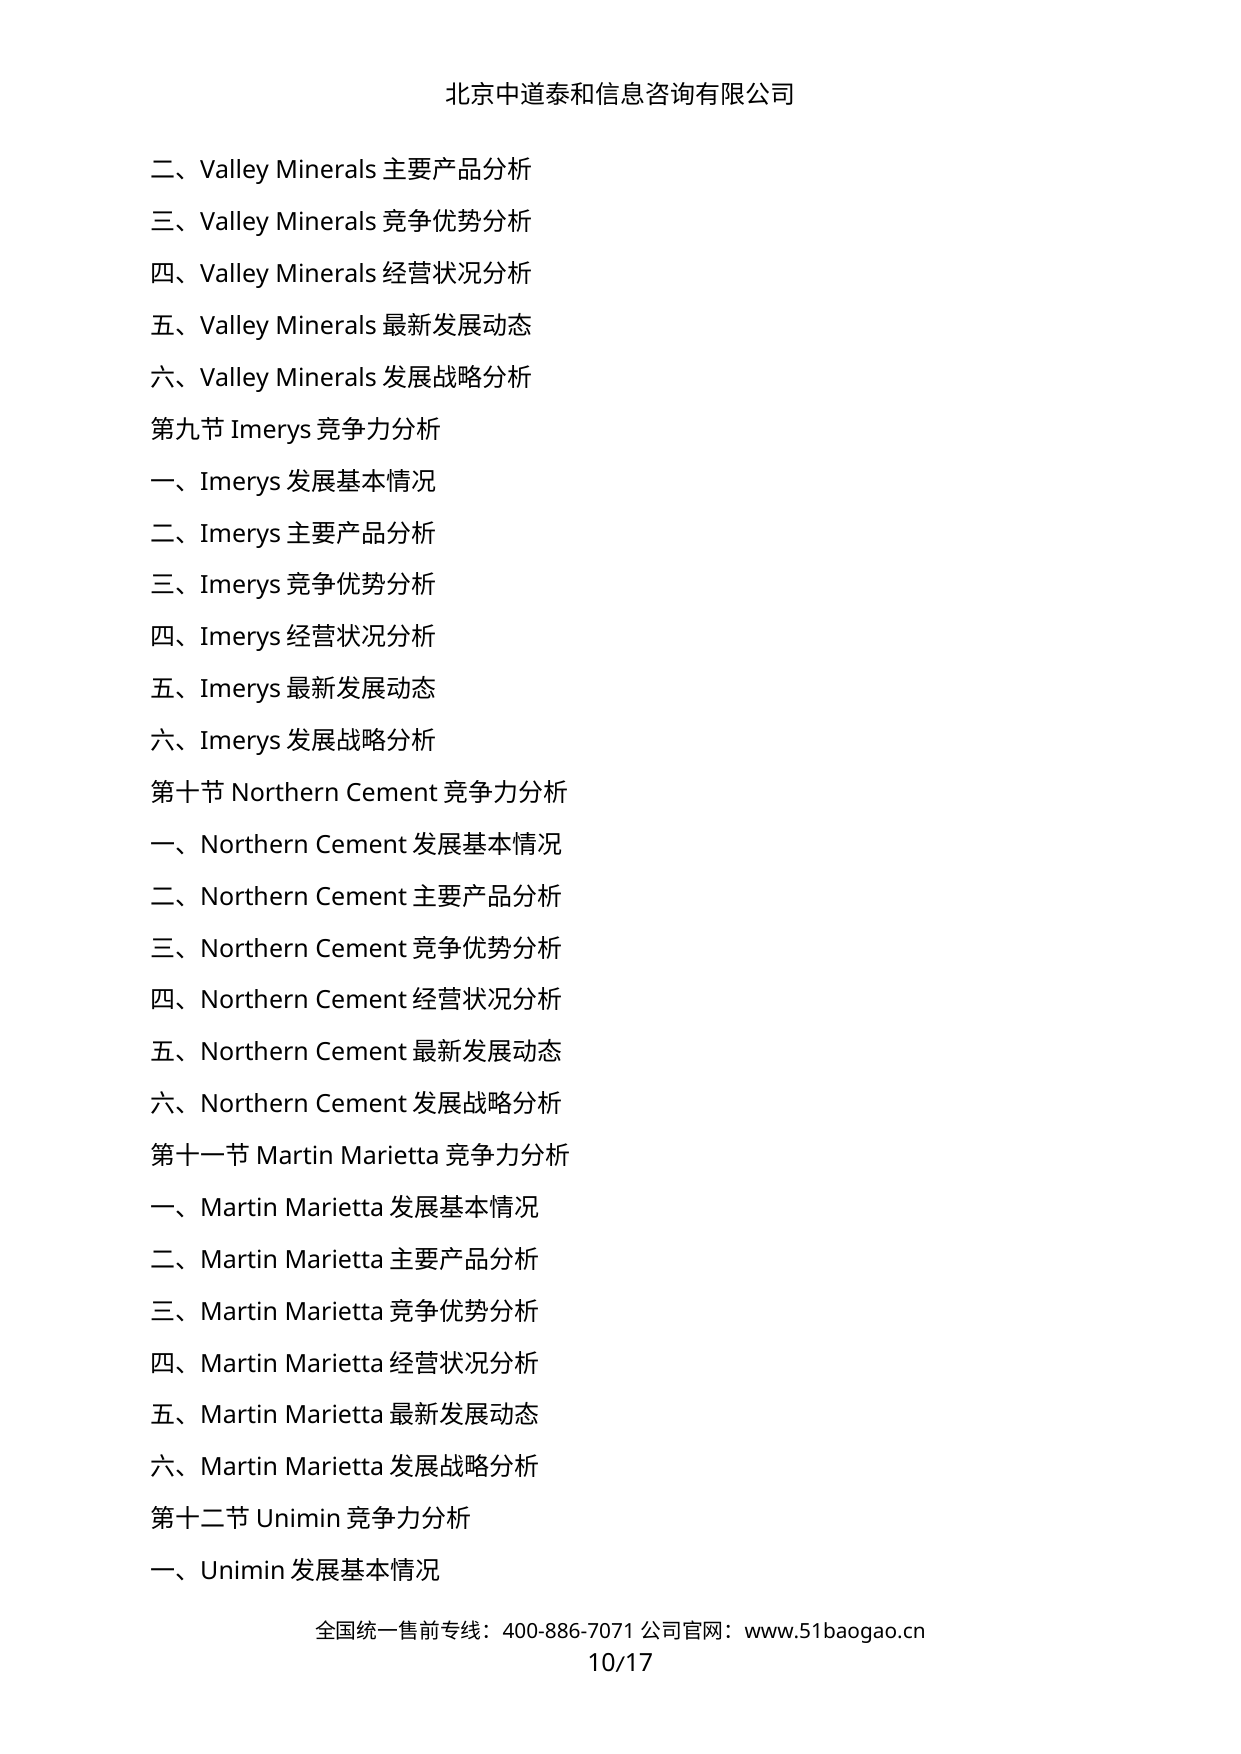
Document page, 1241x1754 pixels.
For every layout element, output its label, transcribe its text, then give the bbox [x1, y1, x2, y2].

text 四、Imerys经营状况分析 [150, 617, 1090, 653]
text 一、Northern Cement发展基本情况 [150, 824, 1090, 861]
text 六、Northern Cement发展战略分析 [150, 1084, 1090, 1120]
text 四、Northern Cement经营状况分析 [150, 980, 1090, 1016]
text 第九节 Imerys竞争力分析 [150, 409, 1090, 446]
text 五、Imerys最新发展动态 [150, 669, 1090, 705]
text 一、Martin Marietta发展基本情况 [150, 1187, 1090, 1224]
text 三、Northern Cement竞争优势分析 [150, 928, 1090, 964]
text 三、Imerys竞争优势分析 [150, 565, 1090, 601]
text 五、Martin Marietta最新发展动态 [150, 1395, 1090, 1431]
text 三、Valley Minerals竞争优势分析 [150, 202, 1090, 238]
text 一、Unimin发展基本情况 [150, 1551, 1090, 1587]
text 二、Valley Minerals主要产品分析 [150, 150, 1090, 186]
text 四、Valley Minerals经营状况分析 [150, 254, 1090, 290]
text 六、Martin Marietta发展战略分析 [150, 1447, 1090, 1483]
text 第十节 Northern Cement竞争力分析 [150, 772, 1090, 809]
text 第十二节 Unimin竞争力分析 [150, 1499, 1090, 1535]
text 六、Imerys发展战略分析 [150, 721, 1090, 757]
text 二、Northern Cement主要产品分析 [150, 876, 1090, 912]
text 一、Imerys发展基本情况 [150, 461, 1090, 497]
text 第十一节 Martin Marietta竞争力分析 [150, 1136, 1090, 1172]
text 四、Martin Marietta经营状况分析 [150, 1343, 1090, 1379]
text 三、Martin Marietta竞争优势分析 [150, 1291, 1090, 1327]
text 二、Imerys主要产品分析 [150, 513, 1090, 549]
text 五、Northern Cement最新发展动态 [150, 1032, 1090, 1068]
text 二、Martin Marietta主要产品分析 [150, 1239, 1090, 1276]
text 六、Valley Minerals发展战略分析 [150, 357, 1090, 394]
text 五、Valley Minerals最新发展动态 [150, 306, 1090, 342]
